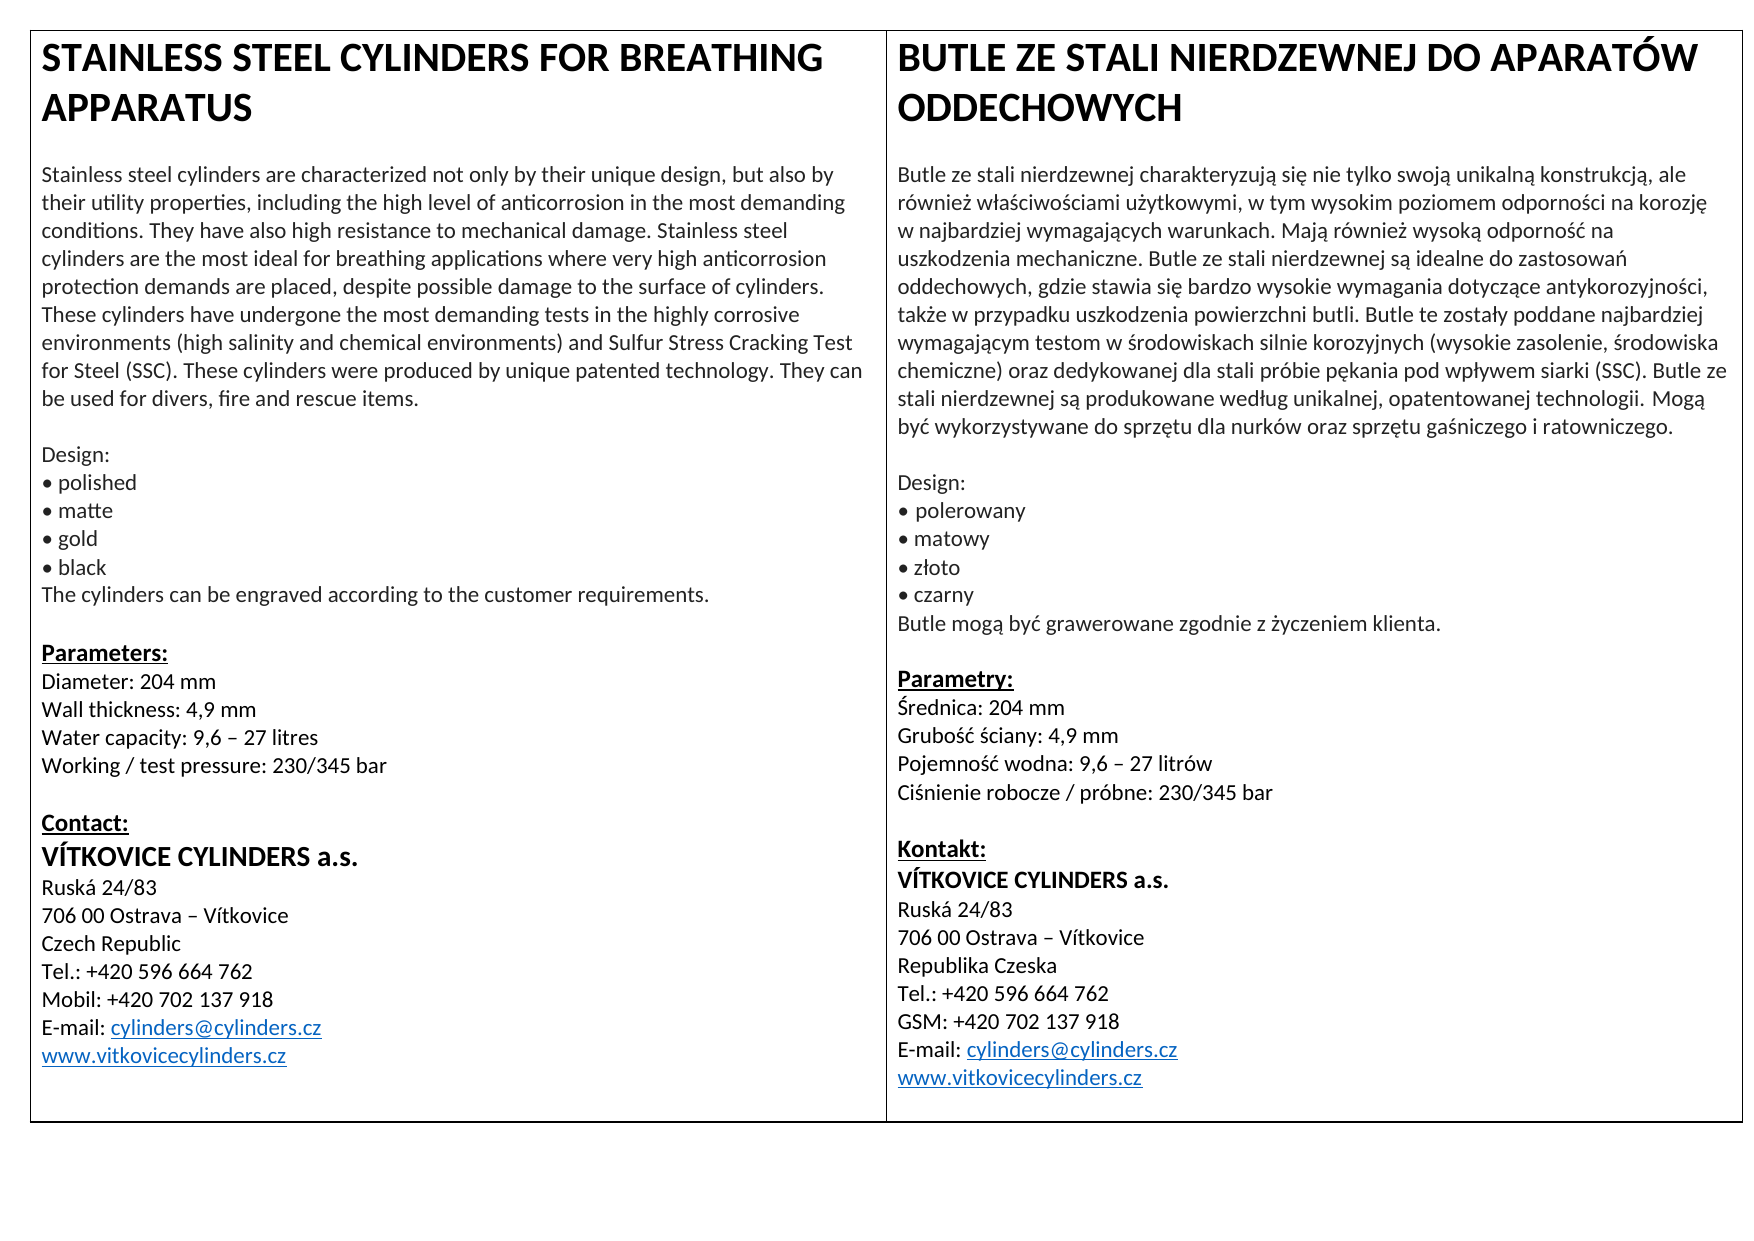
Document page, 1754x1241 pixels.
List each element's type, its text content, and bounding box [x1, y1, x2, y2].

table_header STAINLESS STEEL CYLINDERS FOR BREATHING APPARATUS Stainless steel cylinders are characterized not only by their unique design, but also by their utility properties, including the high level of anticorrosion in the most demanding conditions. They have also high resistance to mechanical damage. Stainless steel cylinders are the most ideal for breathing applications where very high anticorrosion protection demands are placed, despite possible damage to the surface of cylinders. These cylinders have undergone the most demanding tests in the highly corrosive environments (high salinity and chemical environments) and Sulfur Stress Cracking Test for Steel (SSC). These cylinders were produced by unique patented technology. They can be used for divers, fire and rescue items. Design: • polished • matte • gold • black The cylinders can be engraved according to the customer requirements. Parameters: Diameter: 204 mm Wall thickness: 4,9 mm Water capacity: 9,6 – 27 litres Working / test pressure: 230/345 bar Contact: VÍTKOVICE CYLINDERS a.s. Ruská 24/83 706 00 Ostrava – Vítkovice Czech Republic Tel.: +420 596 664 762 Mobil: +420 702 137 918 E-mail: cylinders@cylinders.cz www.vitkovicecylinders.cz [31, 31, 886, 1121]
table_header BUTLE ZE STALI NIERDZEWNEJ DO APARATÓW ODDECHOWYCH Butle ze stali nierdzewnej charakteryzują się nie tylko swoją unikalną konstrukcją, ale również właściwościami użytkowymi, w tym wysokim poziomem odporności na korozję w najbardziej wymagających warunkach. Mają również wysoką odporność na uszkodzenia mechaniczne. Butle ze stali nierdzewnej są idealne do zastosowań oddechowych, gdzie stawia się bardzo wysokie wymagania dotyczące antykorozyjności, także w przypadku uszkodzenia powierzchni butli. Butle te zostały poddane najbardziej wymagającym testom w środowiskach silnie korozyjnych (wysokie zasolenie, środowiska chemiczne) oraz dedykowanej dla stali próbie pękania pod wpływem siarki (SSC). Butle ze stali nierdzewnej są produkowane według unikalnej, opatentowanej technologii. Mogą być wykorzystywane do sprzętu dla nurków oraz sprzętu gaśniczego i ratowniczego. Design: • polerowany • matowy • złoto • czarny Butle mogą być grawerowane zgodnie z życzeniem klienta. Parametry: Średnica: 204 mm Grubość ściany: 4,9 mm Pojemność wodna: 9,6 – 27 litrów Ciśnienie robocze / próbne: 230/345 bar Kontakt: VÍTKOVICE CYLINDERS a.s. Ruská 24/83 706 00 Ostrava – Vítkovice Republika Czeska Tel.: +420 596 664 762 GSM: +420 702 137 918 E-mail: cylinders@cylinders.cz www.vitkovicecylinders.cz [887, 31, 1742, 1121]
